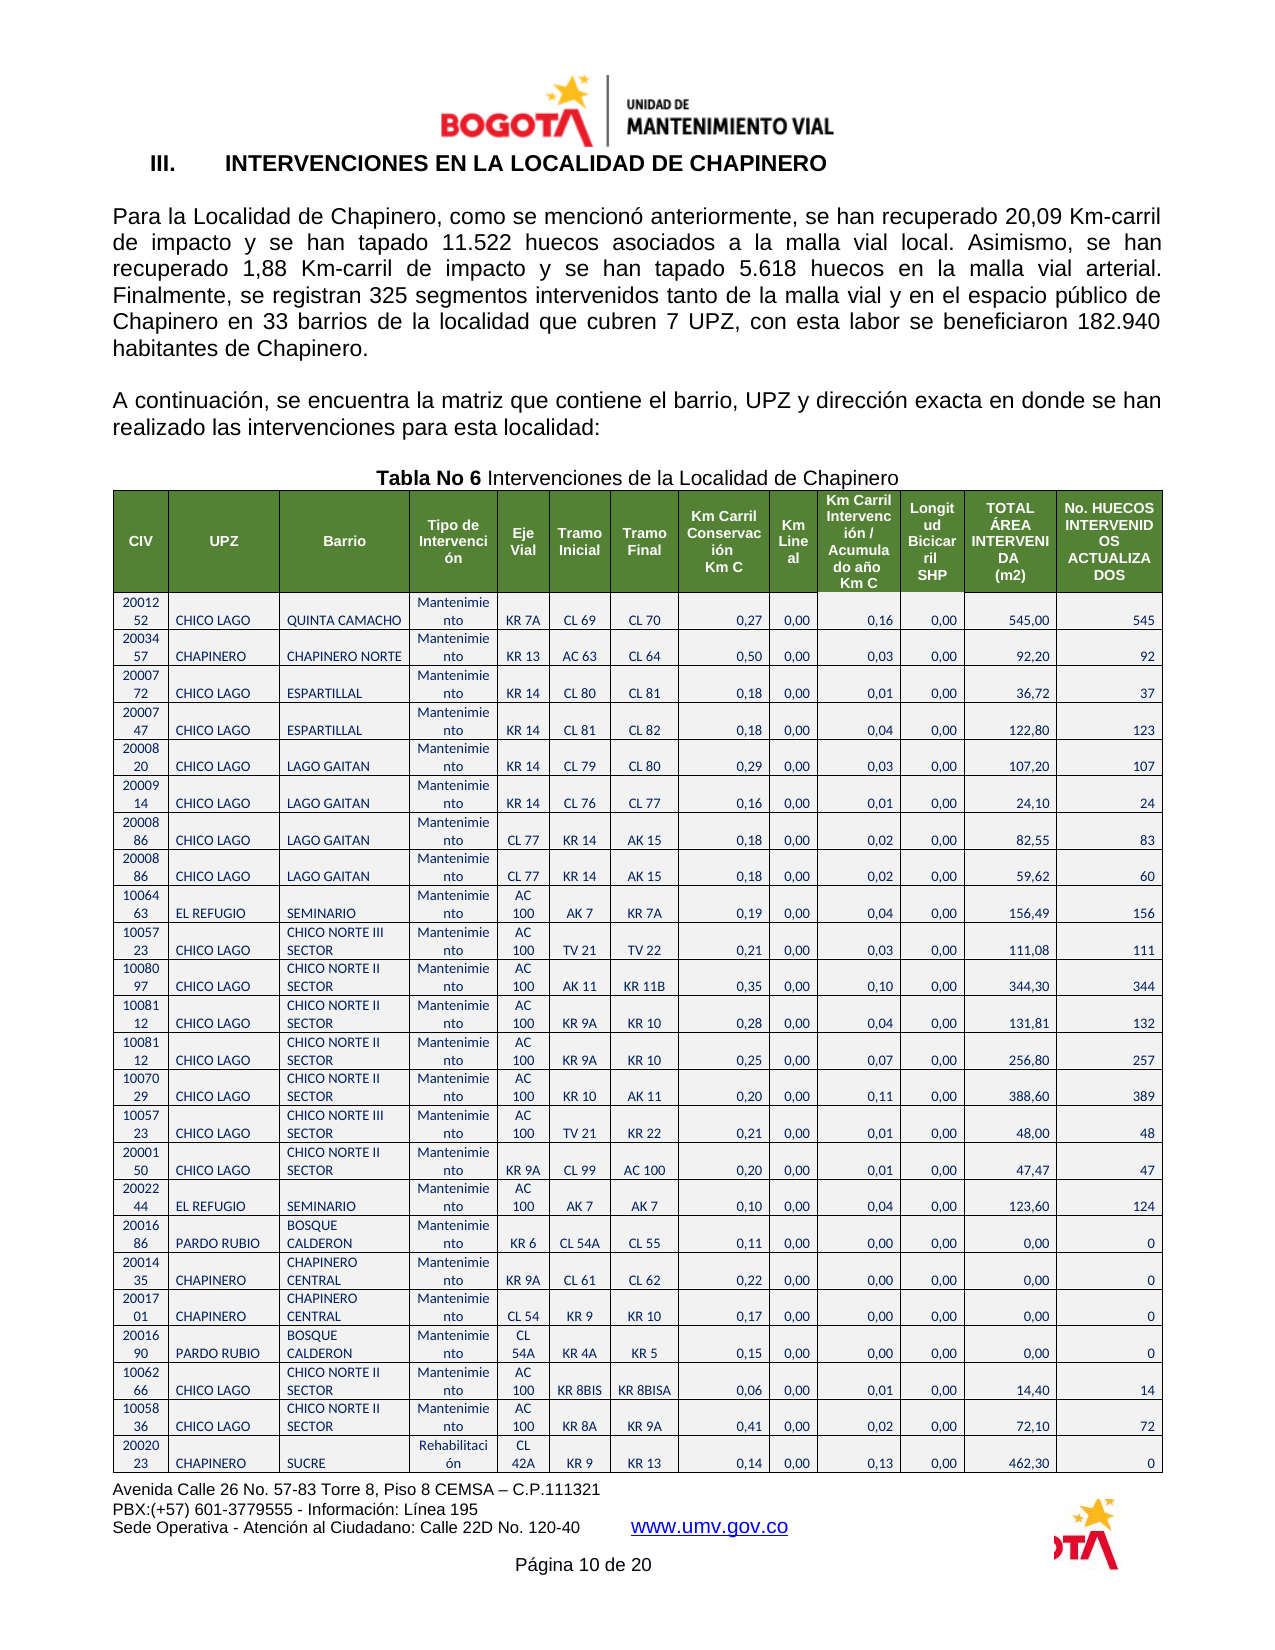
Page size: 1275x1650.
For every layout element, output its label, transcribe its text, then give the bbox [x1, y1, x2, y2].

table_cell 0,18 [679, 666, 769, 702]
table_cell 0,00 [770, 813, 817, 848]
table_cell 0,00 [901, 1253, 964, 1288]
table_cell 0,21 [679, 923, 769, 958]
table_cell CHICO LAGO [169, 703, 279, 738]
table_cell 111,08 [965, 923, 1056, 958]
table_cell 0,16 [679, 776, 769, 812]
table_cell 72 [1057, 1400, 1162, 1435]
table_cell KR 7A [611, 886, 678, 922]
table_cell KR 4A [550, 1326, 610, 1362]
table_cell KR 9 [550, 1436, 610, 1472]
table_cell CHICO NORTE II SECTOR [280, 1070, 409, 1105]
table_cell 124 [1057, 1180, 1162, 1215]
table_cell 0,00 [901, 813, 964, 848]
table_cell 1008112 [114, 996, 168, 1032]
table_cell 0,07 [818, 1033, 900, 1068]
table_cell 0,00 [901, 1326, 964, 1362]
table_cell KR 9A [498, 1253, 549, 1288]
table_cell CHICO NORTE II SECTOR [280, 960, 409, 995]
table_cell 0,00 [901, 850, 964, 885]
table_cell CHAPINERO NORTE [280, 630, 409, 665]
table_cell Mantenimiento [410, 1326, 497, 1362]
table_cell ESPARTILLAL [280, 666, 409, 702]
table_cell 0,00 [818, 1326, 900, 1362]
table_cell 0,22 [679, 1253, 769, 1288]
table_cell 2002244 [114, 1180, 168, 1215]
table_cell KR 9A [498, 1143, 549, 1178]
table_cell CHICO LAGO [169, 1033, 279, 1068]
text Para la Localidad de Chapinero, como se mencionó anteriormente, se han recuperado 20,09 Km-carril de impacto y se han tapado 11.522 huecos asociados a la malla vial local. Asimismo, se han recuperado 1,88 Km-carril de impacto y se han tapado 5.618 huecos en la malla vial arterial. Finalmente, se registran 325 segmentos intervenidos tanto de la malla vial y en el espacio público de Chapinero en 33 barrios de la localidad que cubren 7 UPZ, con esta labor se beneficiaron 182.940 habitantes de Chapinero. [112, 203, 1162, 361]
table_cell 0,00 [901, 776, 964, 812]
table_cell AK 15 [611, 813, 678, 848]
table_cell Mantenimiento [410, 666, 497, 702]
table_cell CL 81 [550, 703, 610, 738]
table_cell CHICO LAGO [169, 1143, 279, 1178]
table_cell Mantenimiento [410, 1363, 497, 1398]
table_cell KR 14 [498, 666, 549, 702]
table_cell 2000914 [114, 776, 168, 812]
table_cell 2001252 [114, 593, 168, 628]
table_cell ESPARTILLAL [280, 703, 409, 738]
table_cell AC 63 [550, 630, 610, 665]
table_cell Mantenimiento [410, 703, 497, 738]
table_cell TV 21 [550, 923, 610, 958]
table_cell 156,49 [965, 886, 1056, 922]
table_header Km Lineal [770, 491, 817, 592]
table_cell 0,00 [770, 886, 817, 922]
table_cell CHAPINERO CENTRAL [280, 1290, 409, 1325]
table_cell 0,00 [770, 1363, 817, 1398]
table_cell 1005723 [114, 923, 168, 958]
table_cell Rehabilitación [410, 1436, 497, 1472]
table_cell 0,18 [679, 850, 769, 885]
table_cell Mantenimiento [410, 593, 497, 628]
table_cell AC 100 [498, 1070, 549, 1105]
table_cell Mantenimiento [410, 1290, 497, 1325]
table_cell CL 62 [611, 1253, 678, 1288]
table_cell CHICO LAGO [169, 960, 279, 995]
table_cell 0,00 [901, 1216, 964, 1252]
table_cell 0,20 [679, 1070, 769, 1105]
table_cell 1007029 [114, 1070, 168, 1105]
table_cell AC 100 [498, 996, 549, 1032]
table_cell KR 13 [611, 1436, 678, 1472]
table_cell QUINTA CAMACHO [280, 593, 409, 628]
table_cell 0 [1057, 1436, 1162, 1472]
table_cell Mantenimiento [410, 850, 497, 885]
table_cell 0,00 [770, 1180, 817, 1215]
table_cell CL 81 [611, 666, 678, 702]
table_cell CHICO NORTE III SECTOR [280, 1106, 409, 1142]
table_cell 0,00 [901, 886, 964, 922]
table_cell CHICO LAGO [169, 776, 279, 812]
table_cell 388,60 [965, 1070, 1056, 1105]
table_cell 47,47 [965, 1143, 1056, 1178]
table_cell 0,00 [965, 1290, 1056, 1325]
text A continuación, se encuentra la matriz que contiene el barrio, UPZ y dirección exacta en donde se han realizado las intervenciones para esta localidad: [112, 387, 1162, 440]
table_cell 1005836 [114, 1400, 168, 1435]
table_cell CL 61 [550, 1253, 610, 1288]
table_cell 0,41 [679, 1400, 769, 1435]
table_cell CL 54 [498, 1290, 549, 1325]
table_cell CHICO NORTE II SECTOR [280, 1143, 409, 1178]
table_cell CL 79 [550, 740, 610, 775]
table_cell CHICO NORTE II SECTOR [280, 1033, 409, 1068]
table_cell SEMINARIO [280, 1180, 409, 1215]
table_header Tramo Final [611, 491, 678, 592]
table_cell CHAPINERO [169, 630, 279, 665]
table_cell 0,00 [901, 1070, 964, 1105]
table_cell KR 9 [550, 1290, 610, 1325]
table_cell CHICO NORTE II SECTOR [280, 1400, 409, 1435]
table_cell KR 14 [498, 776, 549, 812]
table_cell 0,00 [901, 703, 964, 738]
table_cell 0,04 [818, 703, 900, 738]
table_cell Mantenimiento [410, 630, 497, 665]
table_cell 0,00 [770, 1436, 817, 1472]
table_cell CHICO LAGO [169, 740, 279, 775]
table_cell CHAPINERO [169, 1253, 279, 1288]
table_cell CL 54A [550, 1216, 610, 1252]
table_cell CL 42A [498, 1436, 549, 1472]
picture [968, 1499, 1122, 1575]
table_cell 0,28 [679, 996, 769, 1032]
table_cell TV 22 [611, 923, 678, 958]
table_cell 0,00 [770, 1106, 817, 1142]
table_cell Mantenimiento [410, 1070, 497, 1105]
table_cell 0,00 [818, 1253, 900, 1288]
table_cell CHICO LAGO [169, 1070, 279, 1105]
table_cell 0,00 [770, 1253, 817, 1288]
table_cell 344 [1057, 960, 1162, 995]
table_cell 0,06 [679, 1363, 769, 1398]
table_cell 0,00 [901, 1180, 964, 1215]
table_cell 257 [1057, 1033, 1162, 1068]
table_cell 344,30 [965, 960, 1056, 995]
table_cell 0,10 [818, 960, 900, 995]
table_cell 0,02 [818, 850, 900, 885]
table_cell 0,00 [901, 592, 964, 628]
table_cell CL 77 [611, 776, 678, 812]
table_cell AK 7 [550, 1180, 610, 1215]
table_cell CL 76 [550, 776, 610, 812]
table_cell CHICO LAGO [169, 850, 279, 885]
table_cell 0,11 [818, 1070, 900, 1105]
table_cell 60 [1057, 850, 1162, 885]
table_header Longitud Bicicarril SHP [901, 491, 964, 592]
table_cell AC 100 [498, 1106, 549, 1142]
table_cell 48 [1057, 1106, 1162, 1142]
table_cell AC 100 [498, 1033, 549, 1068]
table_cell Mantenimiento [410, 740, 497, 775]
table_cell 131,81 [965, 996, 1056, 1032]
table_header Tipo de Intervención [410, 491, 497, 592]
table_cell KR 13 [498, 630, 549, 665]
table_cell 0,29 [679, 740, 769, 775]
table_cell 0,00 [770, 666, 817, 702]
table_cell 24 [1057, 776, 1162, 812]
table_cell 389 [1057, 1070, 1162, 1105]
table_cell 0,00 [965, 1326, 1056, 1362]
table_cell CHICO LAGO [169, 1363, 279, 1398]
table_cell 0,00 [770, 776, 817, 812]
table_cell AC 100 [498, 886, 549, 922]
table_cell Mantenimiento [410, 813, 497, 848]
table_cell AK 15 [611, 850, 678, 885]
table_cell AK 7 [611, 1180, 678, 1215]
table_cell LAGO GAITAN [280, 813, 409, 848]
table_cell Mantenimiento [410, 1400, 497, 1435]
table_cell 0,02 [818, 813, 900, 848]
table_cell 0,11 [679, 1216, 769, 1252]
table_cell 0,00 [901, 1436, 964, 1472]
table_cell CL 82 [611, 703, 678, 738]
table_cell 0,00 [901, 666, 964, 702]
table_cell AK 11 [611, 1070, 678, 1105]
table_cell PARDO RUBIO [169, 1326, 279, 1362]
table_cell CHICO LAGO [169, 813, 279, 848]
table_cell 2001686 [114, 1216, 168, 1252]
table_cell KR 9A [611, 1400, 678, 1435]
table_cell KR 7A [498, 593, 549, 628]
table_cell Mantenimiento [410, 960, 497, 995]
table_cell 1008097 [114, 960, 168, 995]
table_cell 0,10 [679, 1180, 769, 1215]
table_cell 107 [1057, 740, 1162, 775]
table_cell CL 55 [611, 1216, 678, 1252]
table_cell Mantenimiento [410, 1033, 497, 1068]
table_cell 0,00 [901, 1400, 964, 1435]
table_cell 132 [1057, 996, 1162, 1032]
table_cell 0,20 [679, 1143, 769, 1178]
table_cell Mantenimiento [410, 1143, 497, 1178]
table_cell Mantenimiento [410, 1253, 497, 1288]
table_cell 0,25 [679, 1033, 769, 1068]
table_cell 0,00 [901, 630, 964, 665]
table_cell KR 10 [611, 996, 678, 1032]
table_cell 2001701 [114, 1290, 168, 1325]
table_cell 1006266 [114, 1363, 168, 1398]
table_cell 36,72 [965, 666, 1056, 702]
table_cell 0,18 [679, 813, 769, 848]
table_cell 2002023 [114, 1436, 168, 1472]
table_cell CL 77 [498, 813, 549, 848]
table_cell CHICO LAGO [169, 1400, 279, 1435]
table_cell 0,00 [770, 740, 817, 775]
table_cell KR 14 [550, 850, 610, 885]
table_cell 0,00 [770, 1216, 817, 1252]
table_cell 0,15 [679, 1326, 769, 1362]
table_cell CL 77 [498, 850, 549, 885]
table_cell 0,00 [770, 703, 817, 738]
table_cell 0,27 [679, 593, 769, 628]
table_cell AC 100 [498, 960, 549, 995]
table_cell CL 54A [498, 1326, 549, 1362]
table_cell 2000747 [114, 703, 168, 738]
table_cell 2003457 [114, 630, 168, 665]
table_cell 1006463 [114, 886, 168, 922]
table_cell LAGO GAITAN [280, 776, 409, 812]
table_cell 0,00 [965, 1216, 1056, 1252]
table_cell 462,30 [965, 1436, 1056, 1472]
table_cell KR 8BIS [550, 1363, 610, 1398]
table_cell EL REFUGIO [169, 1180, 279, 1215]
table_cell 82,55 [965, 813, 1056, 848]
table_cell 0,00 [901, 923, 964, 958]
table_cell BOSQUE CALDERON [280, 1216, 409, 1252]
table_cell AC 100 [498, 1363, 549, 1398]
table_cell CL 80 [611, 740, 678, 775]
table_cell CHAPINERO [169, 1436, 279, 1472]
table_cell CL 70 [611, 593, 678, 628]
text Tabla No 6 Intervenciones de la Localidad de Chapinero [112, 466, 1162, 490]
table_cell 0,00 [818, 1216, 900, 1252]
table_cell 0,04 [818, 886, 900, 922]
table_cell 0,00 [770, 1400, 817, 1435]
table_cell 0,00 [901, 1106, 964, 1142]
table_cell 156 [1057, 886, 1162, 922]
table_cell 48,00 [965, 1106, 1056, 1142]
table_cell CHAPINERO [169, 1290, 279, 1325]
table_cell 59,62 [965, 850, 1056, 885]
table_cell 0,00 [770, 630, 817, 665]
table_header Barrio [280, 491, 409, 592]
table_cell 0,00 [770, 960, 817, 995]
table_cell 2000886 [114, 813, 168, 848]
table_cell 14 [1057, 1363, 1162, 1398]
table_cell BOSQUE CALDERON [280, 1326, 409, 1362]
table_cell 0,00 [770, 1033, 817, 1068]
table_cell KR 9A [550, 996, 610, 1032]
table_cell Mantenimiento [410, 776, 497, 812]
table_cell 1005723 [114, 1106, 168, 1142]
table_header No. HUECOS INTERVENIDOS ACTUALIZADOS [1057, 491, 1162, 592]
table_cell Mantenimiento [410, 1180, 497, 1215]
table_cell Mantenimiento [410, 996, 497, 1032]
table_cell 2000772 [114, 666, 168, 702]
table_header Km Carril Intervención / Acumulado año Km C [818, 491, 900, 592]
table_cell KR 10 [611, 1033, 678, 1068]
table_cell 0,00 [965, 1253, 1056, 1288]
table_header Eje Vial [498, 491, 549, 592]
table_cell 0 [1057, 1216, 1162, 1252]
table_cell 1008112 [114, 1033, 168, 1068]
table_cell 545 [1057, 593, 1162, 628]
table_cell 0 [1057, 1290, 1162, 1325]
table_cell 111 [1057, 923, 1162, 958]
table_cell 0,00 [901, 1143, 964, 1178]
table_cell CHICO NORTE II SECTOR [280, 996, 409, 1032]
table_cell 0,00 [770, 1290, 817, 1325]
table_cell AC 100 [498, 1180, 549, 1215]
table_cell AC 100 [498, 923, 549, 958]
table_cell 0,04 [818, 996, 900, 1032]
table_cell 0,01 [818, 776, 900, 812]
table_cell 0,16 [818, 592, 900, 628]
table_cell 0,14 [679, 1436, 769, 1472]
table_cell CL 99 [550, 1143, 610, 1178]
table_header UPZ [169, 491, 279, 592]
table_cell 0,01 [818, 1143, 900, 1178]
table_cell KR 14 [498, 703, 549, 738]
table_cell AK 11 [550, 960, 610, 995]
table_cell KR 10 [550, 1070, 610, 1105]
table_cell CL 80 [550, 666, 610, 702]
table_cell Mantenimiento [410, 923, 497, 958]
table_cell LAGO GAITAN [280, 740, 409, 775]
table_cell 545,00 [965, 593, 1056, 628]
table_header Km Carril Conservación Km C [679, 491, 769, 592]
table_cell CHICO NORTE II SECTOR [280, 1363, 409, 1398]
table_cell CHICO LAGO [169, 996, 279, 1032]
table_cell SEMINARIO [280, 886, 409, 922]
table_cell 24,10 [965, 776, 1056, 812]
table_cell CHICO LAGO [169, 1106, 279, 1142]
table_cell 2001435 [114, 1253, 168, 1288]
table_cell KR 14 [498, 740, 549, 775]
table_cell CHICO LAGO [169, 666, 279, 702]
table_cell KR 9A [550, 1033, 610, 1068]
table_cell 0 [1057, 1253, 1162, 1288]
table_cell 2000886 [114, 850, 168, 885]
table_cell 0,17 [679, 1290, 769, 1325]
table_cell AK 7 [550, 886, 610, 922]
table_cell CHICO LAGO [169, 923, 279, 958]
table_cell CL 64 [611, 630, 678, 665]
table_cell 0,03 [818, 740, 900, 775]
table_cell 92 [1057, 630, 1162, 665]
table_cell 0,19 [679, 886, 769, 922]
table_cell 0,03 [818, 630, 900, 665]
table_cell KR 8A [550, 1400, 610, 1435]
table_cell KR 14 [550, 813, 610, 848]
table_cell 123,60 [965, 1180, 1056, 1215]
table_cell 0,00 [818, 1290, 900, 1325]
table_cell EL REFUGIO [169, 886, 279, 922]
table_cell 0,00 [770, 996, 817, 1032]
table_cell 0,00 [901, 740, 964, 775]
table_cell 0,01 [818, 1363, 900, 1398]
table_cell 72,10 [965, 1400, 1056, 1435]
table_cell 0,35 [679, 960, 769, 995]
table_cell 2000820 [114, 740, 168, 775]
table_cell 107,20 [965, 740, 1056, 775]
table_cell 37 [1057, 666, 1162, 702]
table_cell Mantenimiento [410, 886, 497, 922]
table_cell CHAPINERO CENTRAL [280, 1253, 409, 1288]
table_cell AC 100 [611, 1143, 678, 1178]
table_cell 2001690 [114, 1326, 168, 1362]
table_cell 0,00 [901, 1290, 964, 1325]
table_cell 0,04 [818, 1180, 900, 1215]
subtitle INTERVENCIONES EN LA LOCALIDAD DE CHAPINERO [150, 150, 1162, 176]
table_header Tramo Inicial [550, 491, 610, 592]
table_cell 0,00 [770, 923, 817, 958]
picture [441, 75, 834, 147]
table_cell KR 22 [611, 1106, 678, 1142]
table_cell 0,01 [818, 1106, 900, 1142]
table_cell 92,20 [965, 630, 1056, 665]
table_cell 2000150 [114, 1143, 168, 1178]
table_cell 0,00 [770, 593, 817, 628]
table_cell 14,40 [965, 1363, 1056, 1398]
table_cell KR 10 [611, 1290, 678, 1325]
table_cell SUCRE [280, 1436, 409, 1472]
table_cell 0,00 [901, 1033, 964, 1068]
table_cell 122,80 [965, 703, 1056, 738]
table_cell CHICO NORTE III SECTOR [280, 923, 409, 958]
table_cell 0,00 [770, 1070, 817, 1105]
table_cell 0 [1057, 1326, 1162, 1362]
table_cell 0,03 [818, 923, 900, 958]
table_cell 47 [1057, 1143, 1162, 1178]
table_cell LAGO GAITAN [280, 850, 409, 885]
table_cell TV 21 [550, 1106, 610, 1142]
table_cell 0,00 [770, 1326, 817, 1362]
table_cell 0,00 [901, 996, 964, 1032]
table_cell CL 69 [550, 593, 610, 628]
table_cell 256,80 [965, 1033, 1056, 1068]
table_cell 0,02 [818, 1400, 900, 1435]
table_cell 0,18 [679, 703, 769, 738]
table_cell PARDO RUBIO [169, 1216, 279, 1252]
table_header CIV [114, 491, 168, 592]
table_cell 83 [1057, 813, 1162, 848]
table_cell KR 11B [611, 960, 678, 995]
table_cell KR 5 [611, 1326, 678, 1362]
table_cell AC 100 [498, 1400, 549, 1435]
table_cell 0,00 [770, 1143, 817, 1178]
table_cell 123 [1057, 703, 1162, 738]
table_cell 0,13 [818, 1436, 900, 1472]
table_cell Mantenimiento [410, 1216, 497, 1252]
table_cell 0,50 [679, 630, 769, 665]
table_cell KR 8BISA [611, 1363, 678, 1398]
table_cell 0,01 [818, 666, 900, 702]
table_cell 0,00 [901, 1363, 964, 1398]
table_header TOTAL ÁREA INTERVENIDA (m2) [965, 491, 1056, 592]
table_cell 0,21 [679, 1106, 769, 1142]
table_cell 0,00 [901, 960, 964, 995]
table_cell Mantenimiento [410, 1106, 497, 1142]
table_cell CHICO LAGO [169, 593, 279, 628]
table_cell KR 6 [498, 1216, 549, 1252]
table_cell 0,00 [770, 850, 817, 885]
